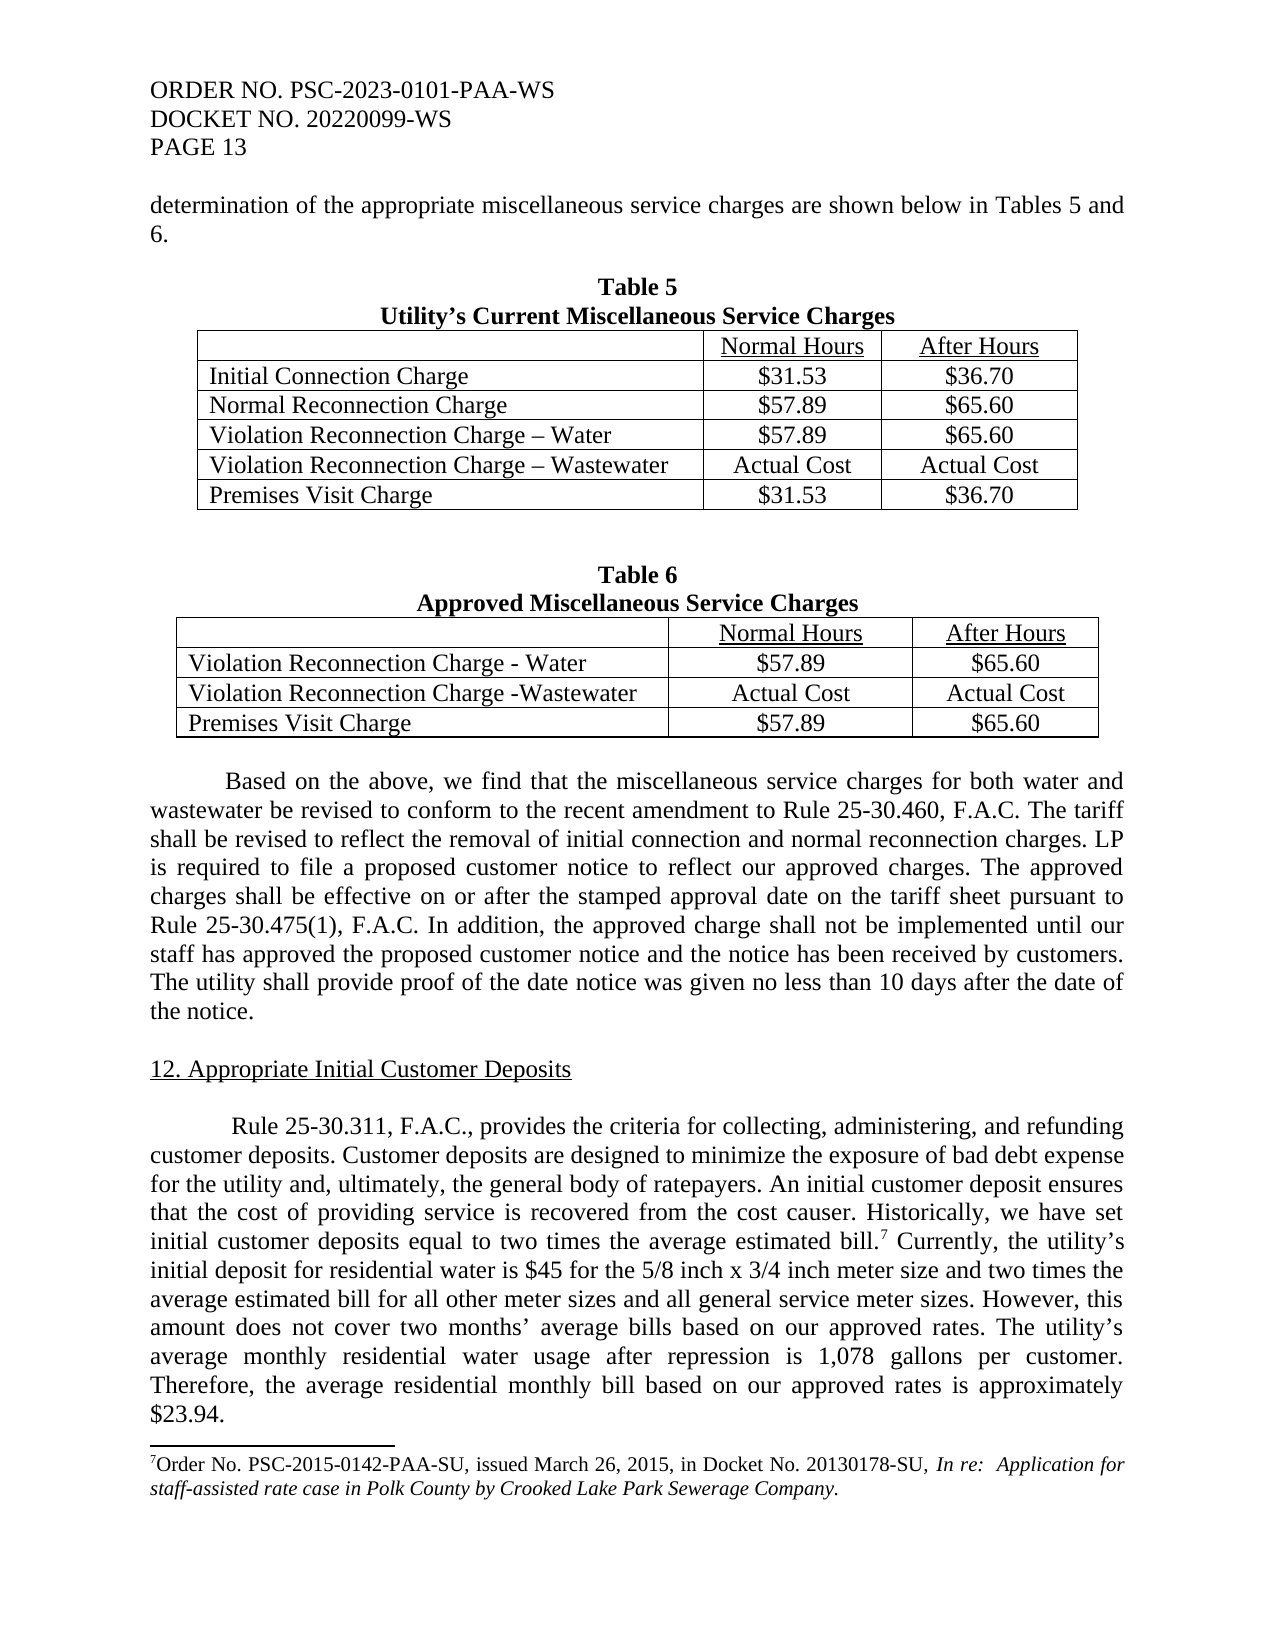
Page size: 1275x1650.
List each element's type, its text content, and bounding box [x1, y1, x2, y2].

table_cell $57.89 [704, 391, 881, 419]
text Table 5 [150, 272, 1125, 301]
table_cell Initial Connection Charge [198, 361, 703, 389]
text Based on the above, we find that the miscellaneous service charges for both water and wastewater be revised to conform to the recent amendment to Rule 25-30.460, F.A.C. The tariff shall be revised to reflect the removal of initial connection and normal reconnection charges. LP is required to file a proposed customer notice to reflect our approved charges. The approved charges shall be effective on or after the stamped approval date on the tariff sheet pursuant to Rule 25-30.475(1), F.A.C. In addition, the approved charge shall not be implemented until our staff has approved the proposed customer notice and the notice has been received by customers. The utility shall provide proof of the date notice was given no less than 10 days after the date of the notice. [150, 766, 1125, 1025]
table_cell $65.60 [913, 648, 1098, 677]
table_cell Violation Reconnection Charge – Water [198, 420, 703, 449]
table_cell $36.70 [882, 361, 1077, 389]
table_cell Premises Visit Charge [198, 480, 703, 509]
text Utility’s Current Miscellaneous Service Charges [150, 301, 1125, 330]
text Rule 25-30.311, F.A.C., provides the criteria for collecting, administering, and refunding customer deposits. Customer deposits are designed to minimize the exposure of bad debt expense for the utility and, ultimately, the general body of ratepayers. An initial customer deposit ensures that the cost of providing service is recovered from the cost causer. Historically, we have set initial customer deposits equal to two times the average estimated bill. Currently, the utility’s initial deposit for residential water is $45 for the 5/8 inch x 3/4 inch meter size and two times the average estimated bill for all other meter sizes and all general service meter sizes. However, this amount does not cover two months’ average bills based on our approved rates. The utility’s average monthly residential water usage after repression is 1,078 gallons per customer. Therefore, the average residential monthly bill based on our approved rates is approximately $23.94. [150, 1111, 1125, 1427]
table_cell $65.60 [913, 708, 1098, 736]
text 12. Appropriate Initial Customer Deposits [150, 1054, 1125, 1082]
table_header Normal Hours [704, 331, 881, 360]
table_cell $36.70 [882, 480, 1077, 509]
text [150, 190, 1125, 247]
table_cell Violation Reconnection Charge - Water [177, 648, 668, 677]
table_header Normal Hours [669, 618, 912, 647]
table_header [177, 618, 668, 647]
table_header [198, 331, 703, 360]
text Approved Miscellaneous Service Charges [150, 588, 1125, 617]
table_cell Premises Visit Charge [177, 708, 668, 736]
table_cell Violation Reconnection Charge -Wastewater [177, 678, 668, 707]
table_cell $31.53 [704, 361, 881, 389]
table_header After Hours [913, 618, 1098, 647]
text Table 6 [150, 560, 1125, 588]
table_cell $31.53 [704, 480, 881, 509]
table_cell Actual Cost [882, 450, 1077, 479]
table_header After Hours [882, 331, 1077, 360]
table_cell $65.60 [882, 391, 1077, 419]
table_cell Actual Cost [704, 450, 881, 479]
table_cell Actual Cost [913, 678, 1098, 707]
table_cell Normal Reconnection Charge [198, 391, 703, 419]
table_cell $57.89 [669, 648, 912, 677]
table_cell $57.89 [704, 420, 881, 449]
table_cell $65.60 [882, 420, 1077, 449]
table_cell $57.89 [669, 708, 912, 736]
table_cell Actual Cost [669, 678, 912, 707]
table_cell Violation Reconnection Charge – Wastewater [198, 450, 703, 479]
